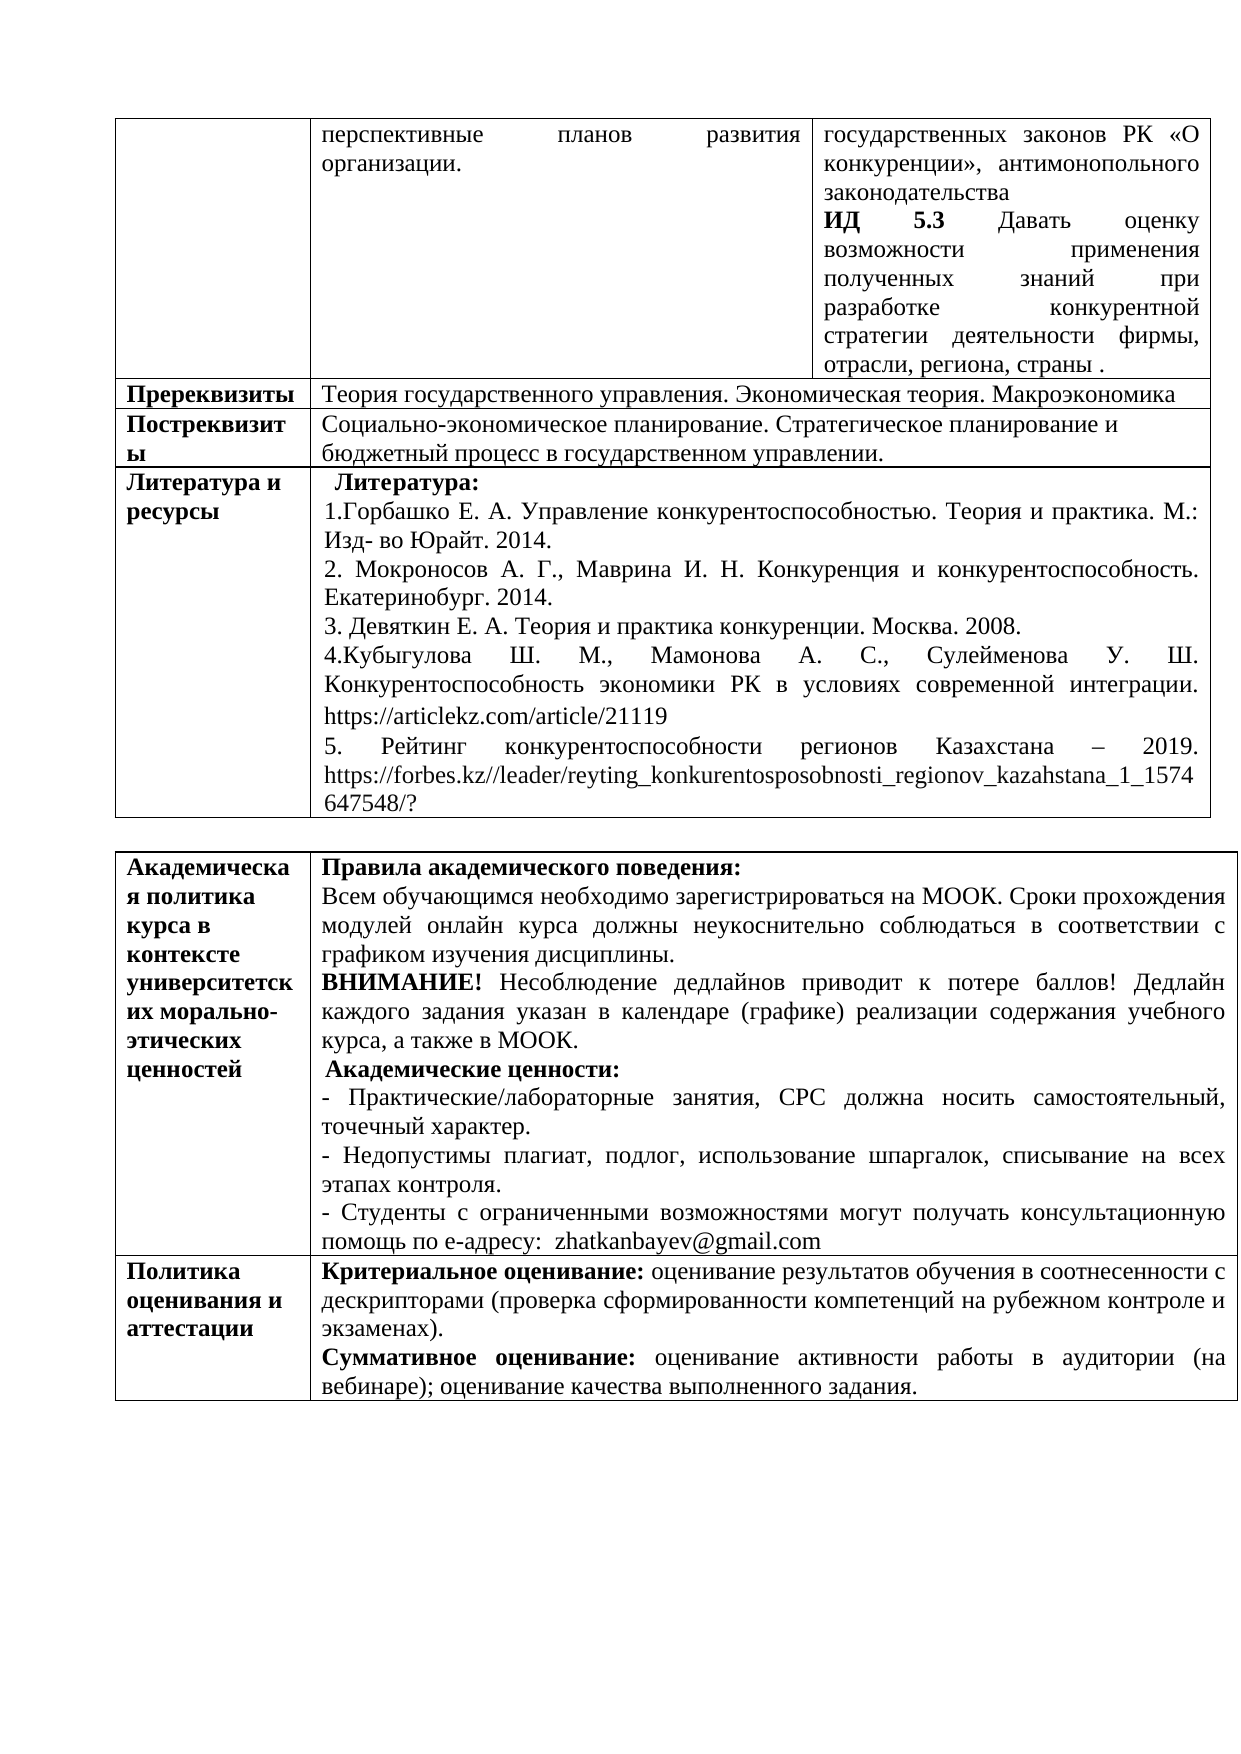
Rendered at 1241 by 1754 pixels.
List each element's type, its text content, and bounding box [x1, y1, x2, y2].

table_cell Критериальное оценивание: оценивание результатов обучения в соотнесенности с дескрипторами (проверка сформированности компетенций на рубежном контроле и экзаменах). Суммативное оценивание: оценивание активности работы в аудитории (на вебинаре); оценивание качества выполненного задания. [311, 1256, 1237, 1400]
table_cell Постреквизиты [116, 409, 310, 466]
table_header Правила академического поведения: Всем обучающимся необходимо зарегистрироваться на МООК. Сроки прохождения модулей онлайн курса должны неукоснительно соблюдаться в соответствии с графиком изучения дисциплины. ВНИМАНИЕ! Несоблюдение дедлайнов приводит к потере баллов! Дедлайн каждого задания указан в календаре (графике) реализации содержания учебного курса, а также в МООК. Академические ценности: - Практические/лабораторные занятия, СРС должна носить самостоятельный, точечный характер. - Недопустимы плагиат, подлог, использование шпаргалок, списывание на всех этапах контроля. - Студенты с ограниченными возможностями могут получать консультационную помощь по е-адресу: zhatkanbayev@gmail.com [311, 853, 1237, 1255]
table_cell Политика оценивания и аттестации [116, 1256, 310, 1400]
table_header Академическая политика курса в контексте университетских морально-этических ценностей [116, 853, 310, 1255]
table_cell Литература и ресурсы [116, 468, 310, 817]
table_cell Пререквизиты [116, 379, 310, 408]
table_cell Социально-экономическое планирование. Стратегическое планирование и бюджетный процесс в государственном управлении. [311, 409, 1210, 466]
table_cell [311, 119, 812, 378]
table_cell Литература: 1.Горбашко Е. А. Управление конкурентоспособностью. Теория и практика. М.: Изд- во Юрайт. 2014. 2. Мокроносов А. Г., Маврина И. Н. Конкуренция и конкурентоспособность. Екатеринобург. 2014. 3. Девяткин Е. А. Теория и практика конкуренции. Москва. 2008. 4.Кубыгулова Ш. М., Мамонова А. С., Сулейменова У. Ш. Конкурентоспособность экономики РК в условиях современной интеграции. https://articlekz.com/article/21119 5. Рейтинг конкурентоспособности регионов Казахстана – 2019. https://forbes.kz//leader/reyting_konkurentosposobnosti_regionov_kazahstana_1_1574647548/? [311, 468, 1210, 817]
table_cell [813, 119, 1210, 378]
table_cell Теория государственного управления. Экономическая теория. Макроэкономика [311, 379, 1210, 408]
